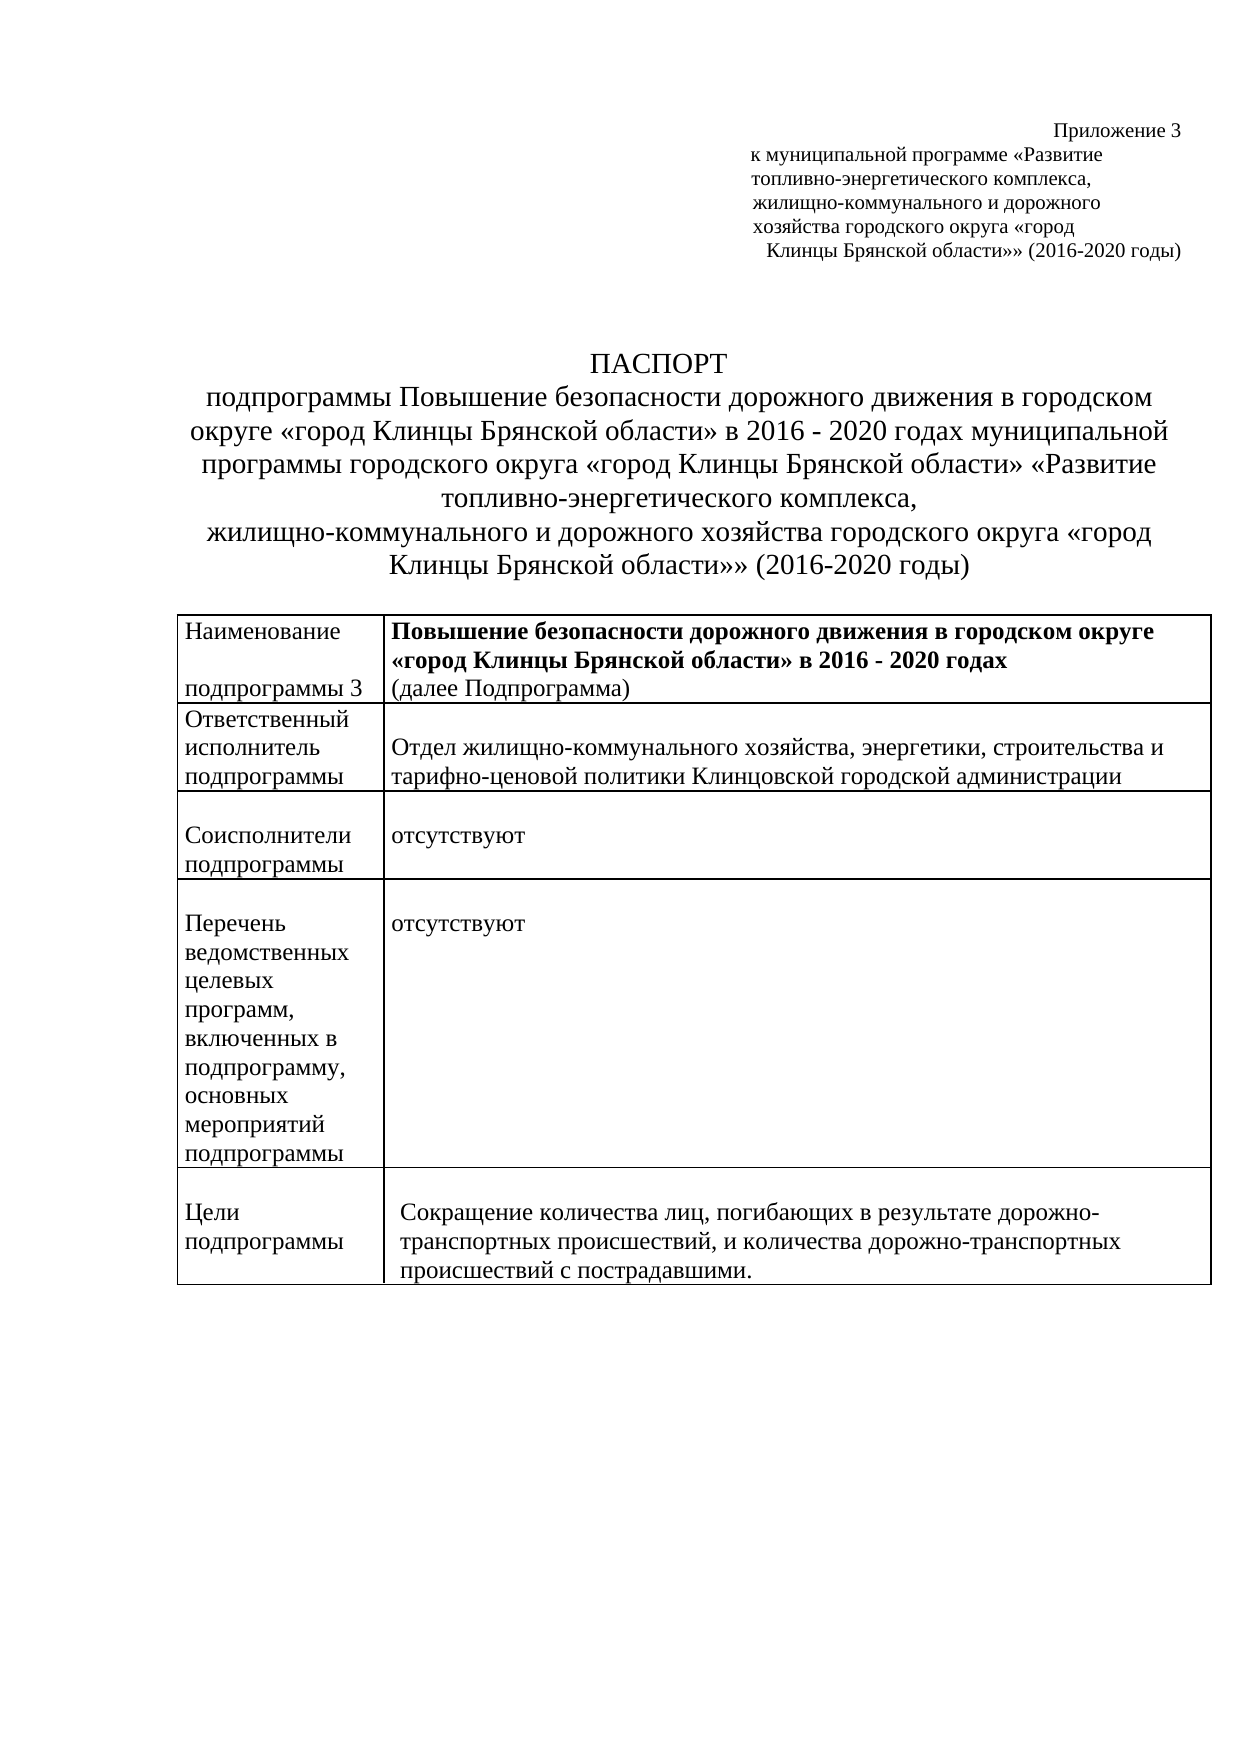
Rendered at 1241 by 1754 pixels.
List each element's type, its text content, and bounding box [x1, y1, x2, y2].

table_cell Соисполнители подпрограммы [178, 792, 383, 878]
text топливно-энергетического комплекса, [177, 166, 1181, 190]
table_cell Цели подпрограммы [178, 1168, 383, 1283]
table_cell Ответственный исполнитель подпрограммы [178, 704, 383, 790]
table_cell Перечень ведомственных целевых программ, включенных в подпрограмму, основных мероприятий подпрограммы [178, 880, 383, 1167]
text Приложение 3 [177, 118, 1181, 142]
table_cell отсутствуют [385, 792, 1210, 878]
table_cell Сокращение количества лиц, погибающих в результате дорожно-транспортных происшествий, и количества дорожно-транспортных происшествий с пострадавшими. [385, 1168, 1210, 1283]
text жилищно-коммунального и дорожного хозяйства городского округа «город Клинцы Брянской области»» (2016-2020 годы) [177, 514, 1181, 581]
table_cell отсутствуют [385, 880, 1210, 1167]
text хозяйства городского округа «город [177, 214, 1181, 238]
text жилищно-коммунального и дорожного [177, 190, 1181, 214]
subtitle ПАСПОРТ [136, 346, 1181, 379]
text подпрограммы Повышение безопасности дорожного движения в городском округе «город Клинцы Брянской области» в 2016 - 2020 годах муниципальной программы городского округа «город Клинцы Брянской области» «Развитие топливно-энергетического комплекса, [177, 379, 1181, 514]
table_header Повышение безопасности дорожного движения в городском округе «город Клинцы Брянской области» в 2016 - 2020 годах (далее Подпрограмма) [385, 616, 1210, 702]
text к муниципальной программе «Развитие [177, 142, 1181, 166]
table_header Наименование подпрограммы 3 [178, 616, 383, 702]
text Клинцы Брянской области»» (2016-2020 годы) [177, 238, 1181, 262]
table_cell Отдел жилищно-коммунального хозяйства, энергетики, строительства и тарифно-ценовой политики Клинцовской городской администрации [385, 704, 1210, 790]
